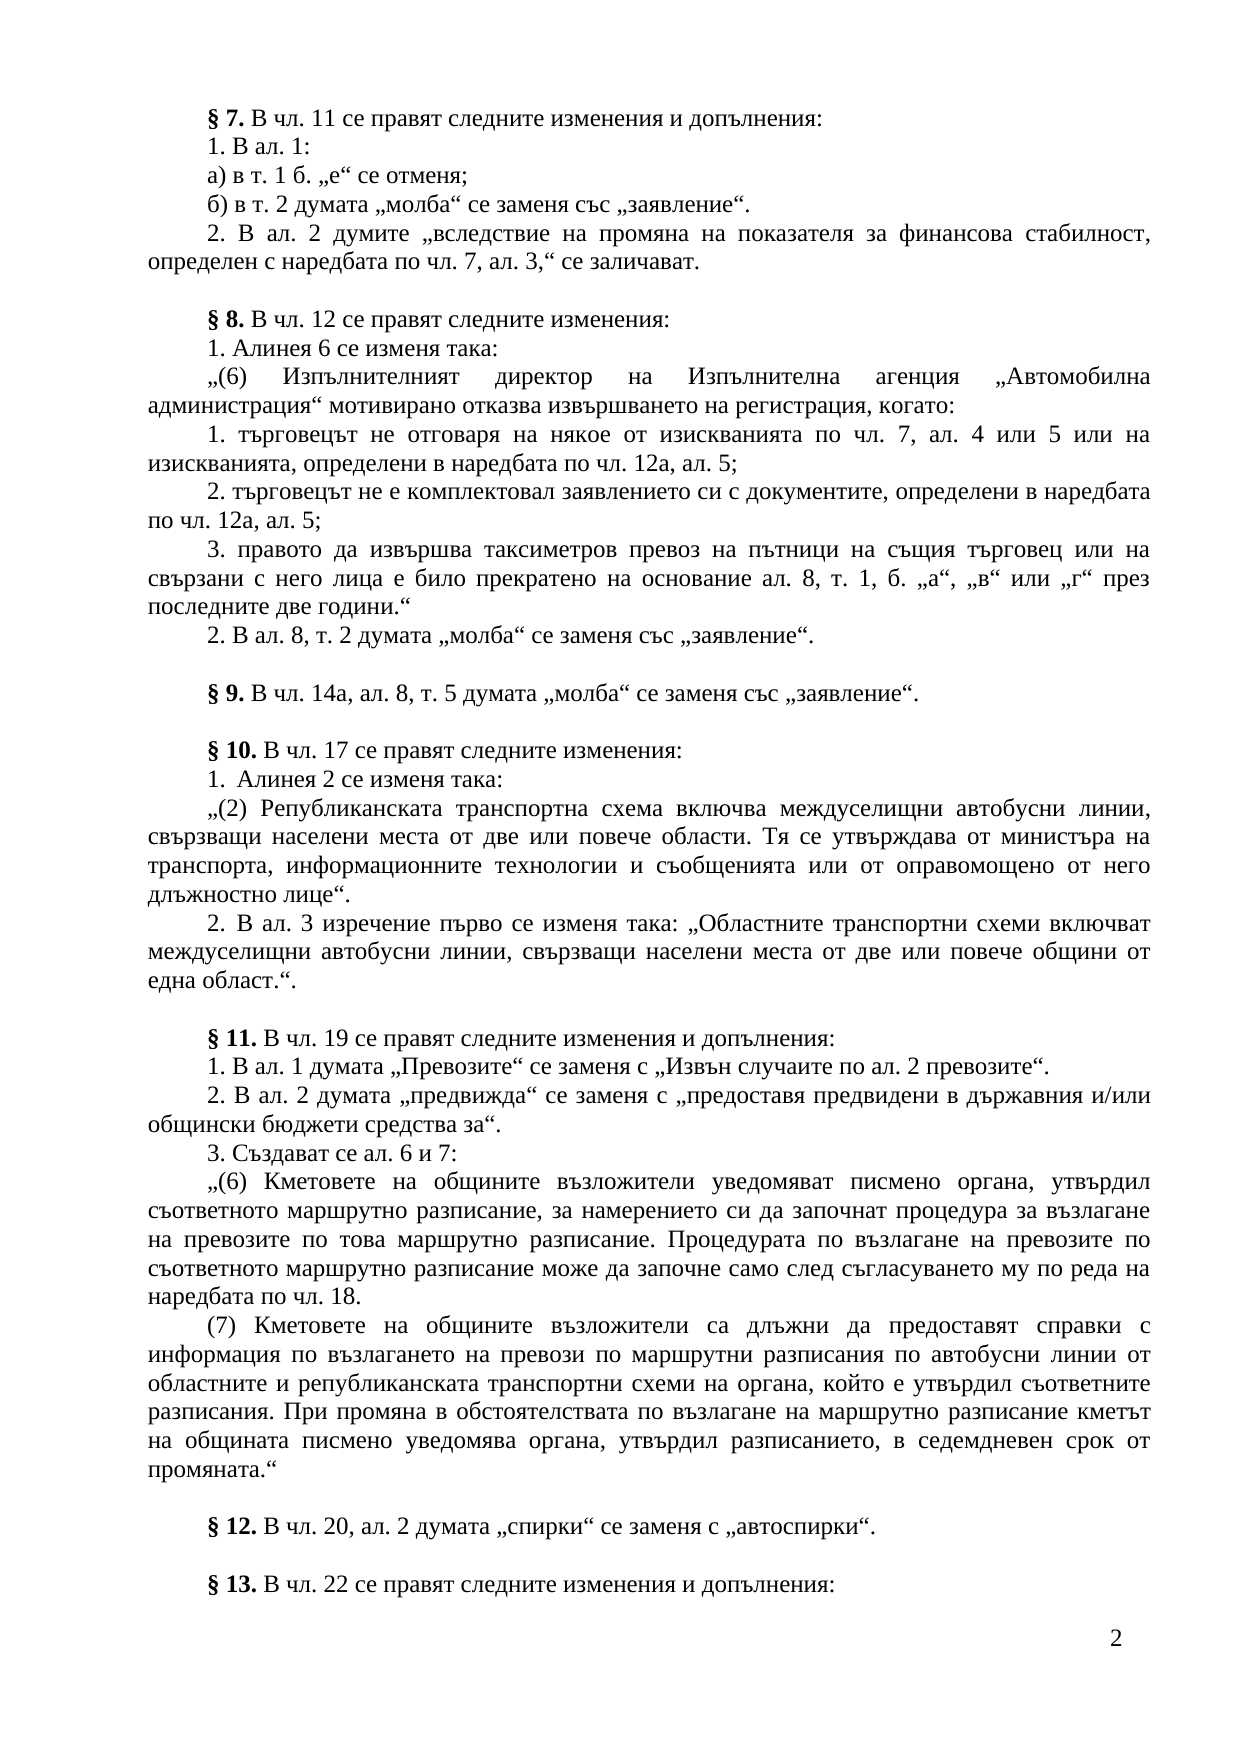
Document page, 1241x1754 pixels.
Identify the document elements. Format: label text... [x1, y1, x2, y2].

text § 8. В чл. 12 се правят следните изменения: [148, 304, 1152, 333]
text § 7. В чл. 11 се правят следните изменения и допълнения: [148, 103, 1152, 131]
text 1. В ал. 1 думата „Превозите“ се заменя с „Извън случаите по ал. 2 превозите“. [148, 1051, 1152, 1080]
text б) в т. 2 думата „молба“ се заменя със „заявление“. [148, 189, 1152, 218]
text 3. правото да извършва таксиметров превоз на пътници на същия търговец или на свързани с него лица е било прекратено на основание ал. 8, т. 1, б. „а“, „в“ или „г“ през последните две години.“ [148, 534, 1152, 620]
text 1. В ал. 1: [148, 131, 1152, 160]
text § 13. В чл. 22 се правят следните изменения и допълнения: [148, 1569, 1152, 1598]
text § 12. В чл. 20, ал. 2 думата „спирки“ се заменя с „автоспирки“. [148, 1511, 1152, 1540]
text „(6) Изпълнителният директор на Изпълнителна агенция „Автомобилна администрация“ мотивирано отказва извършването на регистрация, когато: [148, 361, 1152, 419]
text 2. В ал. 2 думата „предвижда“ се заменя с „предоставя предвидени в държавния и/или общински бюджети средства за“. [148, 1080, 1152, 1138]
text 1. Алинея 6 се изменя така: [148, 333, 1152, 361]
text 2. В ал. 8, т. 2 думата „молба“ се заменя със „заявление“. [148, 620, 1152, 649]
text а) в т. 1 б. „е“ се отменя; [148, 160, 1152, 189]
text § 10. В чл. 17 се правят следните изменения: [148, 735, 1152, 764]
text (7) Кметовете на общините възложители са длъжни да предоставят справки с информация по възлагането на превози по маршрутни разписания по автобусни линии от областните и републиканската транспортни схеми на органа, който е утвърдил съответните разписания. При промяна в обстоятелствата по възлагане на маршрутно разписание кметът на общината писмено уведомява органа, утвърдил разписанието, в седемдневен срок от промяната.“ [148, 1310, 1152, 1483]
text 2. В ал. 2 думите „вследствие на промяна на показателя за финансова стабилност, определен с наредбата по чл. 7, ал. 3,“ се заличават. [148, 218, 1152, 275]
text § 9. В чл. 14а, ал. 8, т. 5 думата „молба“ се заменя със „заявление“. [148, 678, 1152, 706]
text § 11. В чл. 19 се правят следните изменения и допълнения: [148, 1023, 1152, 1051]
text 2. В ал. 3 изречение първо се изменя така: „Областните транспортни схеми включват междуселищни автобусни линии, свързващи населени места от две или повече общини от една област.“. [148, 908, 1152, 994]
text „(6) Кметовете на общините възложители уведомяват писмено органа, утвърдил съответното маршрутно разписание, за намерението си да започнат процедура за възлагане на превозите по това маршрутно разписание. Процедурата по възлагане на превозите по съответното маршрутно разписание може да започне само след съгласуването му по реда на наредбата по чл. 18. [148, 1166, 1152, 1310]
text 1. Алинея 2 се изменя така: [148, 764, 1152, 793]
text 1. търговецът не отговаря на някое от изискванията по чл. 7, ал. 4 или 5 или на изискванията, определени в наредбата по чл. 12а, ал. 5; [148, 419, 1152, 476]
text „(2) Републиканската транспортна схема включва междуселищни автобусни линии, свързващи населени места от две или повече области. Тя се утвърждава от министъра на транспорта, информационните технологии и съобщенията или от оправомощено от него длъжностно лице“. [148, 793, 1152, 908]
text 3. Създават се ал. 6 и 7: [148, 1138, 1152, 1166]
text 2. търговецът не е комплектовал заявлението си с документите, определени в наредбата по чл. 12а, ал. 5; [148, 476, 1152, 534]
